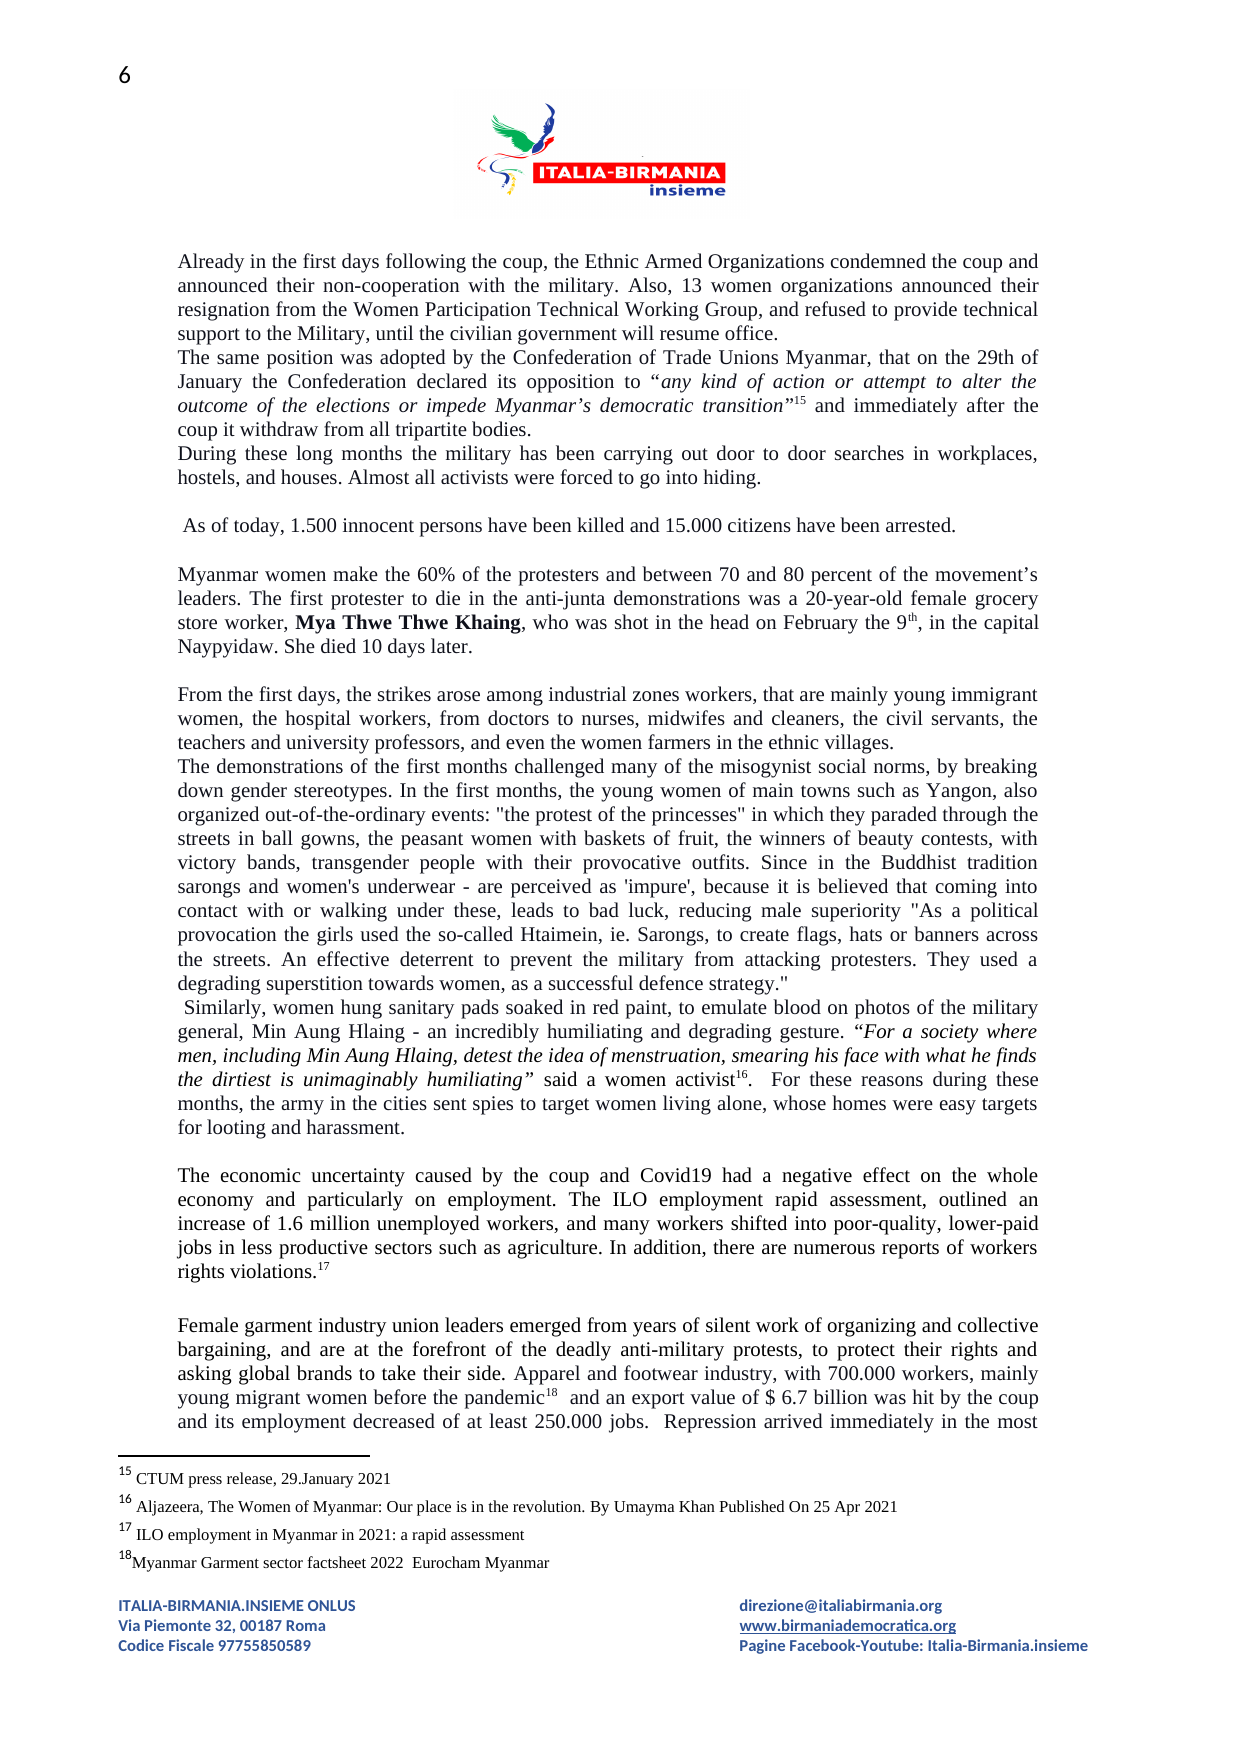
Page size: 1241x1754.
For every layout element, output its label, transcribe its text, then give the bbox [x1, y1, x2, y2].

text The same position was adopted by the Confederation of Trade Unions Myanmar, that on the 29th of January the Confederation declared its opposition to “any kind of action or attempt to alter the outcome of the elections or impede Myanmar’s democratic transition” and immediately after the coup it withdraw from all tripartite bodies. [177, 345, 1039, 441]
text The economic uncertainty caused by the coup and Covid19 had a negative effect on the whole economy and particularly on employment. The ILO employment rapid assessment, outlined an increase of 1.6 million unemployed workers, and many workers shifted into poor-quality, lower-paid jobs in less productive sectors such as agriculture. In addition, there are numerous reports of workers rights violations. [177, 1163, 1039, 1283]
text The demonstrations of the first months challenged many of the misogynist social norms, by breaking down gender stereotypes. In the first months, the young women of main towns such as Yangon, also organized out-of-the-ordinary events: "the protest of the princesses" in which they paraded through the streets in ball gowns, the peasant women with baskets of fruit, the winners of beauty contests, with victory bands, transgender people with their provocative outfits. Since in the Buddhist tradition sarongs and women's underwear - are perceived as 'impure', because it is believed that coming into contact with or walking under these, leads to bad luck, reducing male superiority "As a political provocation the girls used the so-called Htaimein, ie. Sarongs, to create flags, hats or banners across the streets. An effective deterrent to prevent the military from attacking protesters. They used a degrading superstition towards women, as a successful defence strategy." [177, 754, 1039, 994]
picture [453, 89, 750, 219]
text Already in the first days following the coup, the Ethnic Armed Organizations condemned the coup and announced their non-cooperation with the military. Also, 13 women organizations announced their resignation from the Women Participation Technical Working Group, and refused to provide technical support to the Military, until the civilian government will resume office. [177, 249, 1039, 345]
text As of today, 1.500 innocent persons have been killed and 15.000 citizens have been arrested. [177, 513, 1039, 537]
text During these long months the military has been carrying out door to door searches in workplaces, hostels, and houses. Almost all activists were forced to go into hiding. [177, 441, 1039, 489]
text Myanmar women make the 60% of the protesters and between 70 and 80 percent of the movement’s leaders. The first protester to die in the anti-junta demonstrations was a 20-year-old female grocery store worker, Mya Thwe Thwe Khaing, who was shot in the head on February the 9th, in the capital Naypyidaw. She died 10 days later. [177, 561, 1039, 658]
text Similarly, women hung sanitary pads soaked in red paint, to emulate blood on photos of the military general, Min Aung Hlaing - an incredibly humiliating and degrading gesture. “For a society where men, including Min Aung Hlaing, detest the idea of menstruation, smearing his face with what he finds the dirtiest is unimaginably humiliating” said a women activist. For these reasons during these months, the army in the cities sent spies to target women living alone, whose homes were easy targets for looting and harassment. [177, 994, 1039, 1139]
text From the first days, the strikes arose among industrial zones workers, that are mainly young immigrant women, the hospital workers, from doctors to nurses, midwifes and cleaners, the civil servants, the teachers and university professors, and even the women farmers in the ethnic villages. [177, 682, 1039, 754]
